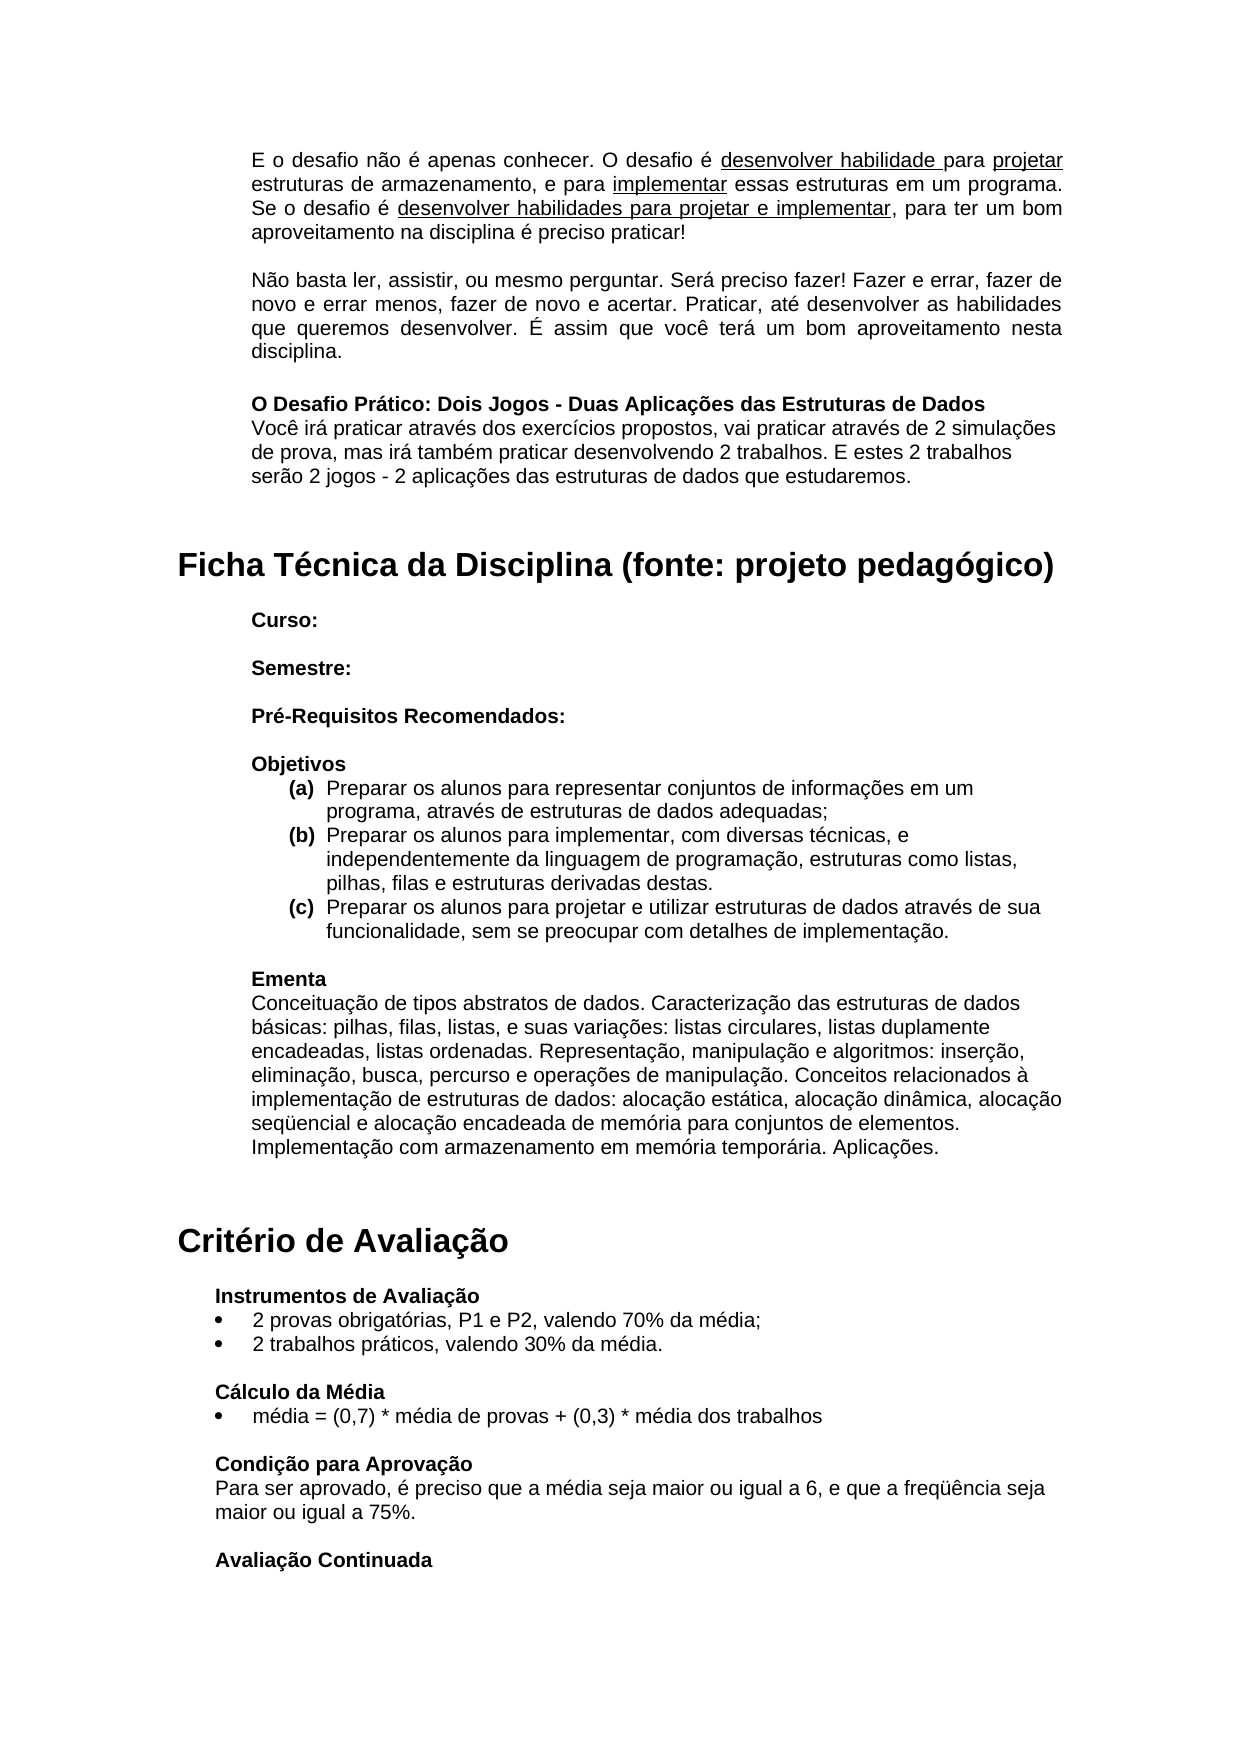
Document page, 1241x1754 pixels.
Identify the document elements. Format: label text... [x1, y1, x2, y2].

text Para ser aprovado, é preciso que a média seja maior ou igual a 6, e que a freqüência seja maior ou igual a 75%. [215, 1476, 1063, 1523]
text Não basta ler, assistir, ou mesmo perguntar. Será preciso fazer! Fazer e errar, fazer de novo e errar menos, fazer de novo e acertar. Praticar, até desenvolver as habilidades que queremos desenvolver. É assim que você terá um bom aproveitamento nesta disciplina. [251, 267, 1063, 363]
text Avaliação Continuada [215, 1523, 1063, 1571]
list Preparar os alunos para representar conjuntos de informações em um programa, através de estruturas de dados adequadas; [288, 775, 1063, 823]
list 2 provas obrigatórias, P1 e P2, valendo 70% da média; [215, 1307, 1063, 1332]
text O Desafio Prático: Dois Jogos - Duas Aplicações das Estruturas de Dados [251, 392, 1063, 416]
text Objetivos [251, 751, 1063, 775]
text Instrumentos de Avaliação [215, 1259, 1063, 1307]
list 2 trabalhos práticos, valendo 30% da média. [215, 1332, 1063, 1356]
text Condição para Aprovação [215, 1428, 1063, 1476]
text E o desafio não é apenas conhecer. O desafio é desenvolver habilidade para projetar estruturas de armazenamento, e para implementar essas estruturas em um programa. Se o desafio é desenvolver habilidades para projetar e implementar, para ter um bom aproveitamento na disciplina é preciso praticar! [251, 148, 1063, 243]
text Pré-Requisitos Recomendados: [251, 703, 1063, 727]
text Curso: [251, 608, 1063, 632]
text Você irá praticar através dos exercícios propostos, vai praticar através de 2 simulações de prova, mas irá também praticar desenvolvendo 2 trabalhos. E estes 2 trabalhos serão 2 jogos - 2 aplicações das estruturas de dados que estudaremos. [251, 416, 1063, 488]
list Preparar os alunos para projetar e utilizar estruturas de dados através de sua funcionalidade, sem se preocupar com detalhes de implementação. [288, 895, 1063, 943]
text Conceituação de tipos abstratos de dados. Caracterização das estruturas de dados básicas: pilhas, filas, listas, e suas variações: listas circulares, listas duplamente encadeadas, listas ordenadas. Representação, manipulação e algoritmos: inserção, eliminação, busca, percurso e operações de manipulação. Conceitos relacionados à implementação de estruturas de dados: alocação estática, alocação dinâmica, alocação seqüencial e alocação encadeada de memória para conjuntos de elementos. Implementação com armazenamento em memória temporária. Aplicações. [251, 991, 1063, 1159]
text Ementa [251, 967, 1063, 991]
text Ficha Técnica da Disciplina (fonte: projeto pedagógico) [177, 545, 1063, 584]
list Preparar os alunos para implementar, com diversas técnicas, e independentemente da linguagem de programação, estruturas como listas, pilhas, filas e estruturas derivadas destas. [288, 823, 1063, 895]
text Semestre: [251, 656, 1063, 679]
text Cálculo da Média [215, 1356, 1063, 1403]
text Critério de Avaliação [177, 1221, 1063, 1259]
list média = (0,7) * média de provas + (0,3) * média dos trabalhos [215, 1403, 1063, 1428]
